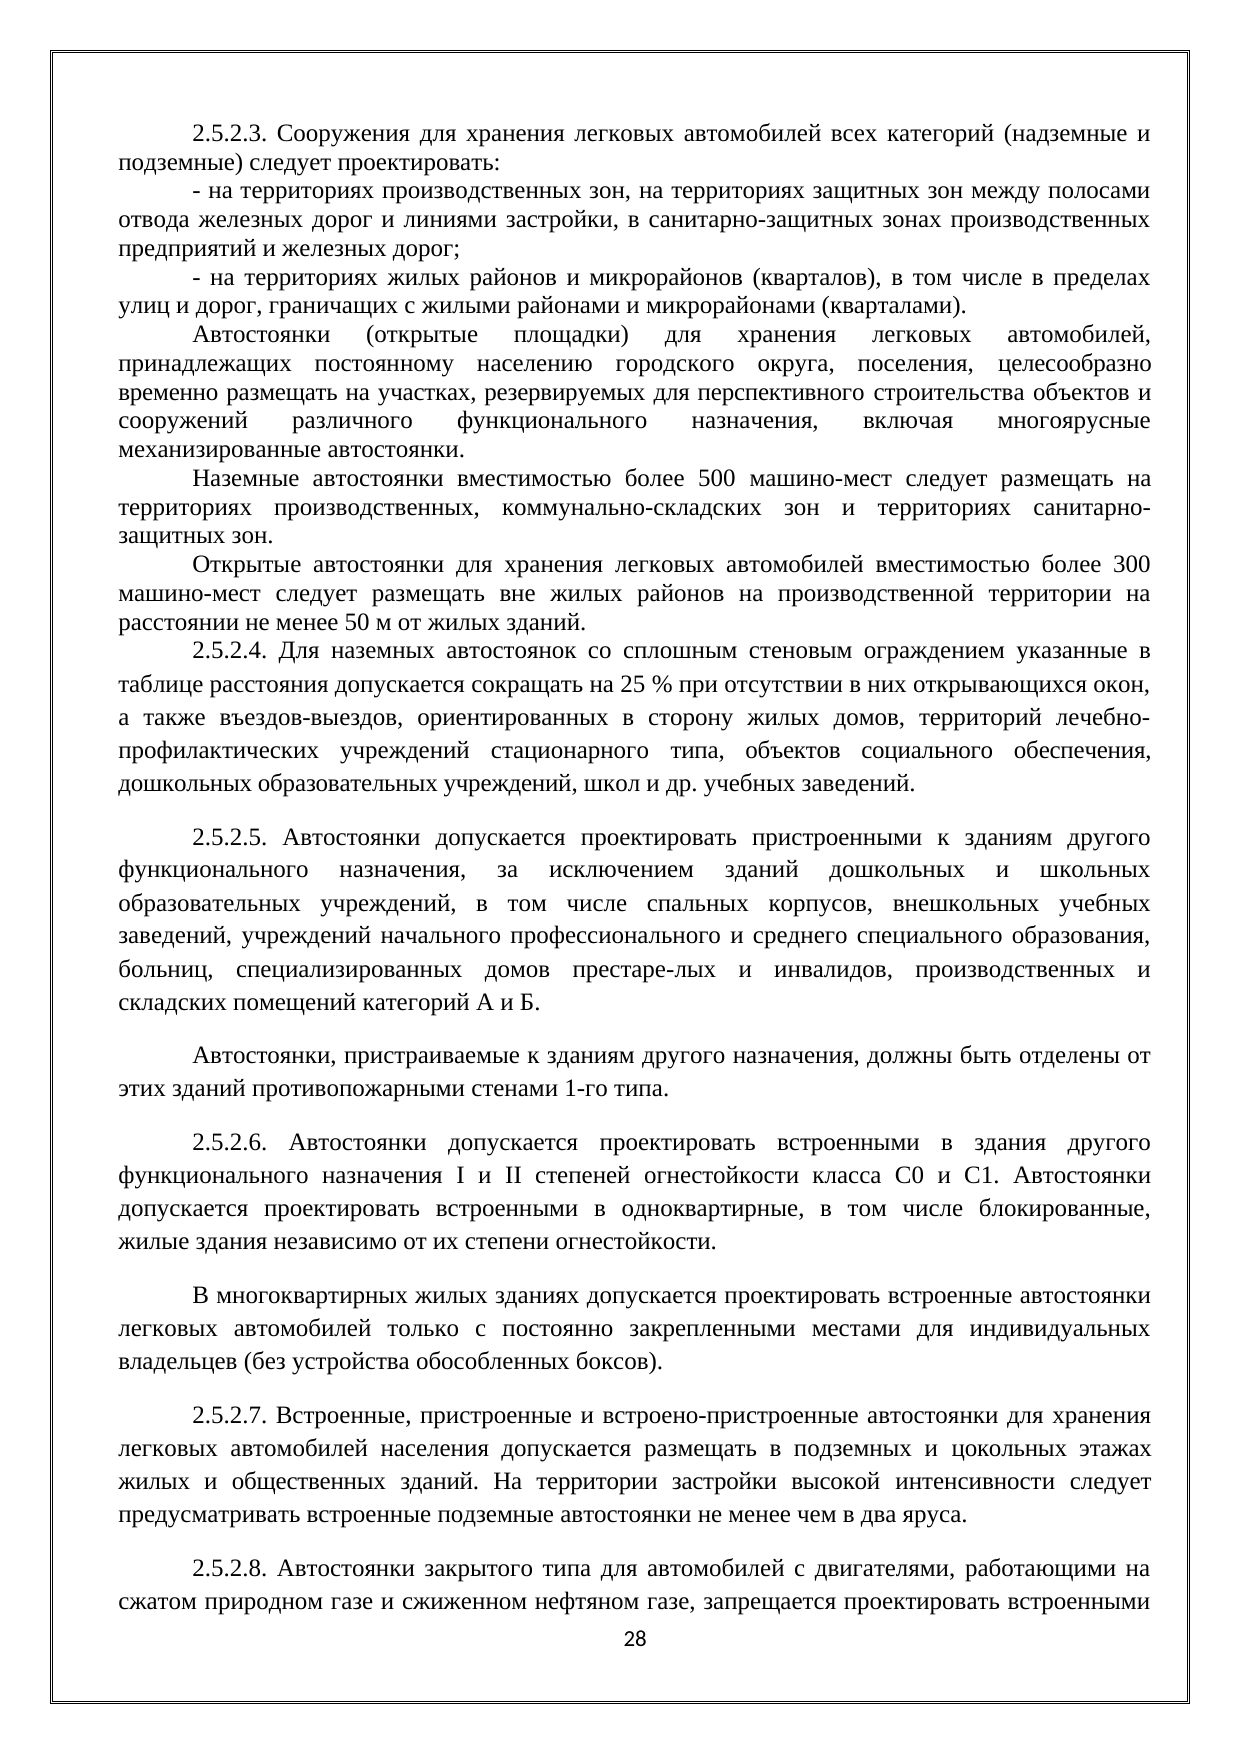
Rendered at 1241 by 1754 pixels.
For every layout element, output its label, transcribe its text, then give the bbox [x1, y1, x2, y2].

text 2.5.2.5. Автостоянки допускается проектировать пристроенными к зданиям другого функционального назначения, за исключением зданий дошкольных и школьных образовательных учреждений, в том числе спальных корпусов, внешкольных учебных заведений, учреждений начального профессионального и среднего специального образования, больниц, специализированных домов престаре-лых и инвалидов, производственных и складских помещений категорий А и Б. [118, 822, 1152, 1015]
text 2.5.2.7. Встроенные, пристроенные и встроено-пристроенные автостоянки для хранения легковых автомобилей населения допускается размещать в подземных и цокольных этажах жилых и общественных зданий. На территории застройки высокой интенсивности следует предусматривать встроенные подземные автостоянки не менее чем в два яруса. [118, 1400, 1152, 1528]
text Автостоянки (открытые площадки) для хранения легковых автомобилей, принадлежащих постоянному населению городского округа, поселения, целесообразно временно размещать на участках, резервируемых для перспективного строительства объектов и сооружений различного функционального назначения, включая многоярусные механизированные автостоянки. [118, 319, 1152, 463]
text - на территориях жилых районов и микрорайонов (кварталов), в том числе в пределах улиц и дорог, граничащих с жилыми районами и микрорайонами (кварталами). [118, 262, 1152, 319]
text 2.5.2.3. Сооружения для хранения легковых автомобилей всех категорий (надземные и подземные) следует проектировать: [118, 118, 1152, 176]
text 2.5.2.4. Для наземных автостоянок со сплошным стеновым ограждением указанные в таблице расстояния допускается сокращать на 25 % при отсутствии в них открывающихся окон, а также въездов-выездов, ориентированных в сторону жилых домов, территорий лечебно-профилактических учреждений стационарного типа, объектов социального обеспечения, дошкольных образовательных учреждений, школ и др. учебных заведений. [118, 636, 1152, 796]
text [118, 1553, 1152, 1615]
text 2.5.2.6. Автостоянки допускается проектировать встроенными в здания другого функционального назначения I и II степеней огнестойкости класса С0 и С1. Автостоянки допускается проектировать встроенными в одноквартирные, в том числе блокированные, жилые здания независимо от их степени огнестойкости. [118, 1127, 1152, 1255]
text Автостоянки, пристраиваемые к зданиям другого назначения, должны быть отделены от этих зданий противопожарными стенами 1-го типа. [118, 1041, 1152, 1102]
text - на территориях производственных зон, на территориях защитных зон между полосами отвода железных дорог и линиями застройки, в санитарно-защитных зонах производственных предприятий и железных дорог; [118, 176, 1152, 262]
text В многоквартирных жилых зданиях допускается проектировать встроенные автостоянки легковых автомобилей только с постоянно закрепленными местами для индивидуальных владельцев (без устройства обособленных боксов). [118, 1280, 1152, 1375]
text Наземные автостоянки вместимостью более 500 машино-мест следует размещать на территориях производственных, коммунально-складских зон и территориях санитарно-защитных зон. [118, 463, 1152, 549]
text Открытые автостоянки для хранения легковых автомобилей вместимостью более 300 машино-мест следует размещать вне жилых районов на производственной территории на расстоянии не менее 50 м от жилых зданий. [118, 549, 1152, 636]
